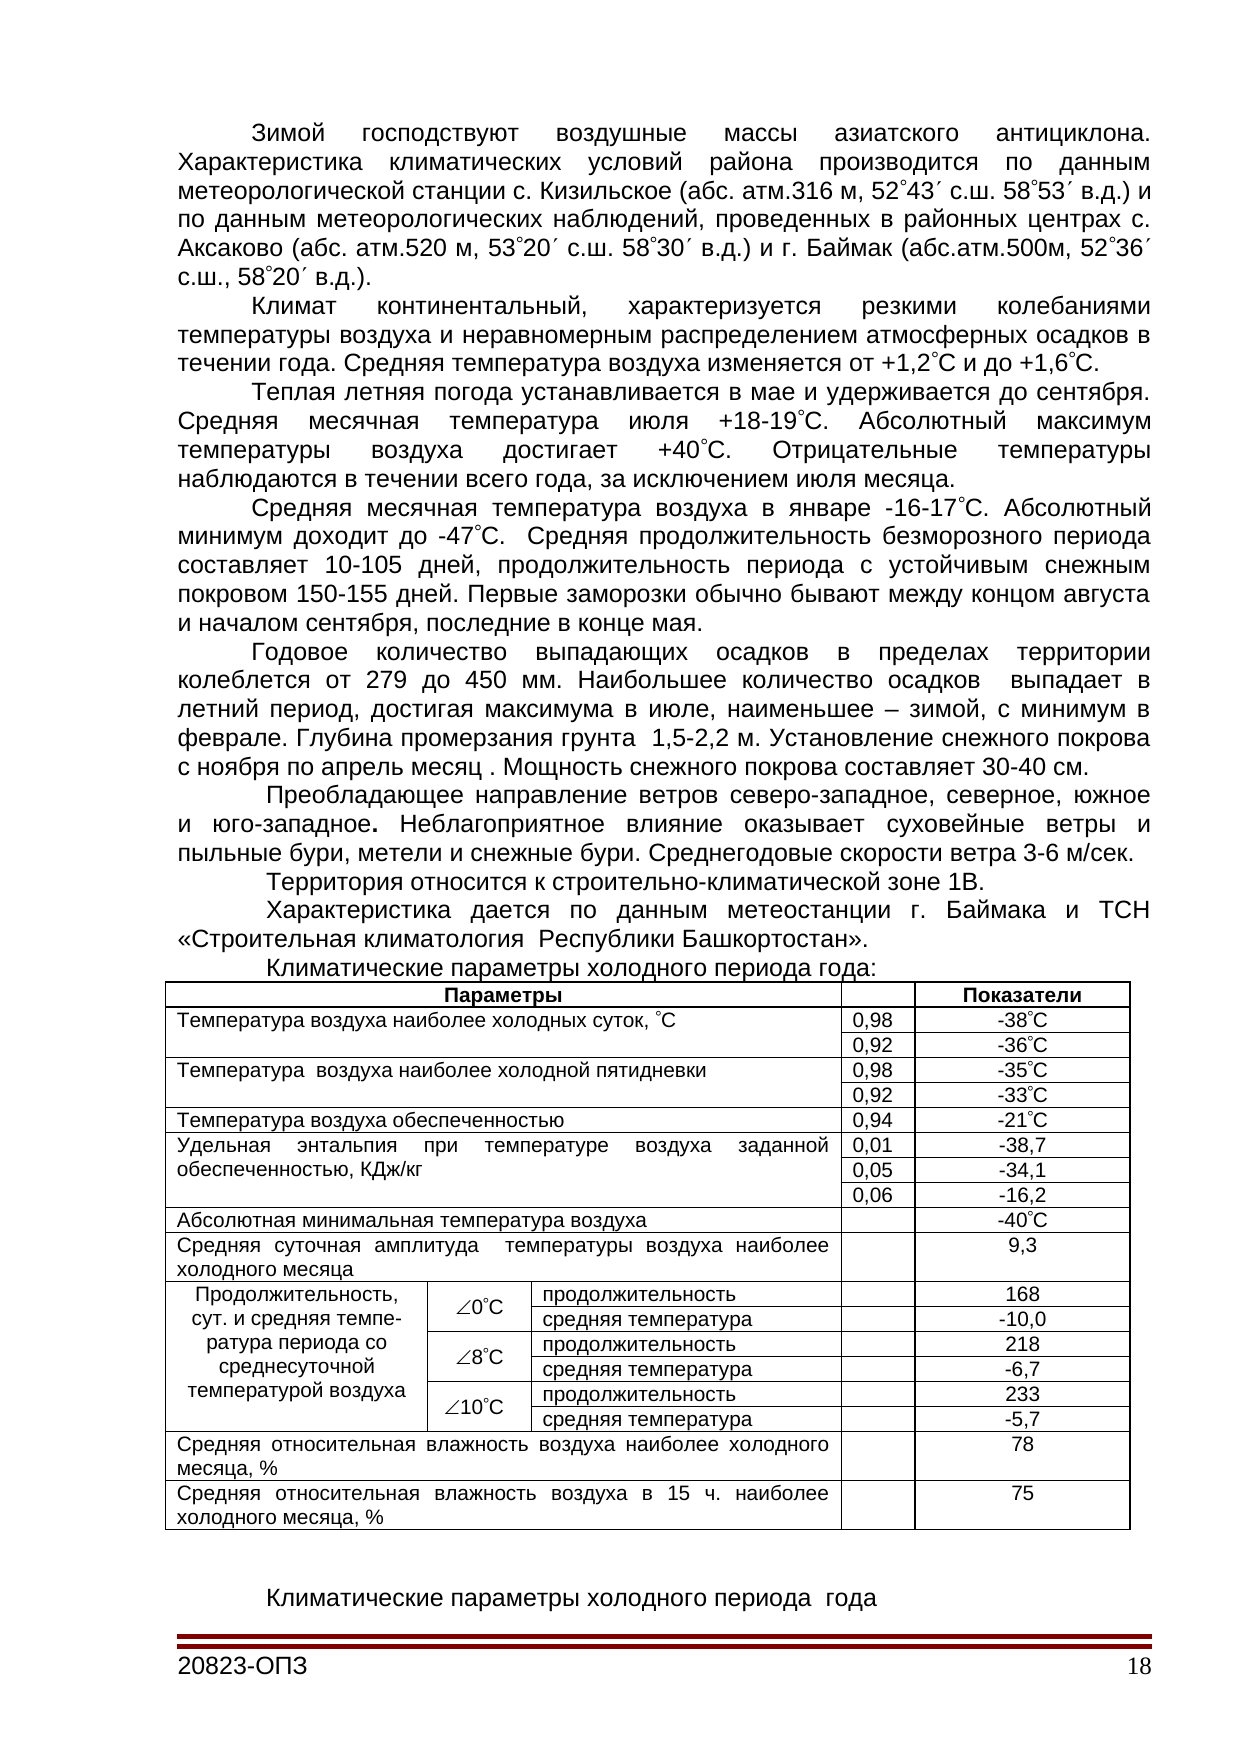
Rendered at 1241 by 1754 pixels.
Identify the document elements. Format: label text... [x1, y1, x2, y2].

text Годовое количество выпадающих осадков в пределах территории колеблется от 279 до 450 мм. Наибольшее количество осадков выпадает в летний период, достигая максимума в июле, наименьшее – зимой, с минимум в феврале. Глубина промерзания грунта 1,5-2,2 м. Установление снежного покрова с ноября по апрель месяц . Мощность снежного покрова составляет 30-40 см. [177, 636, 1152, 780]
table_cell продолжительность [532, 1332, 841, 1356]
table_cell средняя температура [532, 1357, 841, 1381]
table_cell [842, 1432, 914, 1480]
table_cell -16,2 [916, 1183, 1129, 1207]
table_cell Температура воздуха наиболее холодной пятидневки [166, 1058, 841, 1107]
table_cell 0,05 [842, 1158, 914, 1182]
table_cell -36С [916, 1033, 1129, 1057]
table_cell 0,94 [842, 1108, 914, 1132]
table_cell [842, 1382, 914, 1406]
table_cell Средняя суточная амплитуда температуры воздуха наиболее холодного месяца [166, 1233, 841, 1281]
text Зимой господствуют воздушные массы азиатского антициклона. Характеристика климатических условий района производится по данным метеорологической станции с. Кизильское (абс. атм.316 м, 5243 с.ш. 5853 в.д.) и по данным метеорологических наблюдений, проведенных в районных центрах с. Аксаково (абс. атм.520 м, 5320 с.ш. 5830 в.д.) и г. Баймак (абс.атм.500м, 5236 с.ш., 5820 в.д.). [177, 118, 1152, 291]
table_cell 0,06 [842, 1183, 914, 1207]
table_cell [842, 1282, 914, 1306]
table_cell 0,98 [842, 1058, 914, 1082]
table_cell продолжительность [532, 1282, 841, 1306]
text Климат континентальный, характеризуется резкими колебаниями температуры воздуха и неравномерным распределением атмосферных осадков в течении года. Средняя температура воздуха изменяется от +1,2С и до +1,6С. [177, 291, 1152, 377]
table_cell -10,0 [916, 1307, 1129, 1331]
table_cell -6,7 [916, 1357, 1129, 1381]
text Характеристика дается по данным метеостанции г. Баймака и ТСН «Строительная климатология Республики Башкортостан». [177, 895, 1152, 953]
table_cell -21С [916, 1108, 1129, 1132]
table_header [842, 983, 914, 1006]
table_cell 168 [916, 1282, 1129, 1306]
table_cell 233 [916, 1382, 1129, 1406]
table_cell средняя температура [532, 1407, 841, 1431]
text Территория относится к строительно-климатической зоне 1В. [177, 866, 1152, 895]
table_cell Продолжительность, сут. и средняя температура периода со среднесуточной температурой воздуха [166, 1282, 427, 1431]
table_cell -40С [916, 1208, 1129, 1232]
text Климатические параметры холодного периода года: [177, 953, 1152, 981]
table_cell продолжительность [532, 1382, 841, 1406]
table_cell 8С [428, 1332, 531, 1381]
text Средняя месячная температура воздуха в январе -16-17С. Абсолютный минимум доходит до -47С. Средняя продолжительность безморозного периода составляет 10-105 дней, продолжительность периода с устойчивым снежным покровом 150-155 дней. Первые заморозки обычно бывают между концом августа и началом сентября, последние в конце мая. [177, 492, 1152, 636]
table_cell 0,92 [842, 1033, 914, 1057]
table_cell -5,7 [916, 1407, 1129, 1431]
table_cell 0,98 [842, 1008, 914, 1032]
table_cell -35С [916, 1058, 1129, 1082]
table_cell 75 [916, 1481, 1129, 1529]
table_cell 0,01 [842, 1133, 914, 1157]
table_cell Удельная энтальпия при температуре воздуха заданной обеспеченностью, КДж/кг [166, 1133, 841, 1207]
table_cell [842, 1208, 914, 1232]
table_header Параметры [166, 983, 841, 1006]
table_cell Средняя относительная влажность воздуха наиболее холодного месяца, % [166, 1432, 841, 1480]
table_cell [842, 1357, 914, 1381]
table_cell 10С [428, 1382, 531, 1431]
text Теплая летняя погода устанавливается в мае и удерживается до сентября. Средняя месячная температура июля +18-19С. Абсолютный максимум температуры воздуха достигает +40С. Отрицательные температуры наблюдаются в течении всего года, за исключением июля месяца. [177, 377, 1152, 492]
table_cell [842, 1233, 914, 1281]
table_cell [842, 1407, 914, 1431]
table_cell -38С [916, 1008, 1129, 1032]
table_cell [842, 1307, 914, 1331]
table_cell 0С [428, 1282, 531, 1331]
table_cell Температура воздуха наиболее холодных суток, С [166, 1008, 841, 1057]
table_cell -38,7 [916, 1133, 1129, 1157]
table_cell [842, 1332, 914, 1356]
table_cell Абсолютная минимальная температура воздуха [166, 1208, 841, 1232]
table_cell Средняя относительная влажность воздуха в 15 ч. наиболее холодного месяца, % [166, 1481, 841, 1529]
table_cell 9,3 [916, 1233, 1129, 1281]
table_cell [842, 1481, 914, 1529]
table_cell 218 [916, 1332, 1129, 1356]
table_cell 78 [916, 1432, 1129, 1480]
table_cell Температура воздуха обеспеченностью [166, 1108, 841, 1132]
table_cell средняя температура [532, 1307, 841, 1331]
table_cell -33С [916, 1083, 1129, 1107]
table_header Показатели [916, 983, 1129, 1006]
text Климатические параметры холодного периода года [177, 1583, 1152, 1612]
text Преобладающее направление ветров северо-западное, северное, южное и юго-западное. Неблагоприятное влияние оказывает суховейные ветры и пыльные бури, метели и снежные бури. Среднегодовые скорости ветра 3-6 м/сек. [177, 780, 1152, 866]
table_cell 0,92 [842, 1083, 914, 1107]
table_cell -34,1 [916, 1158, 1129, 1182]
